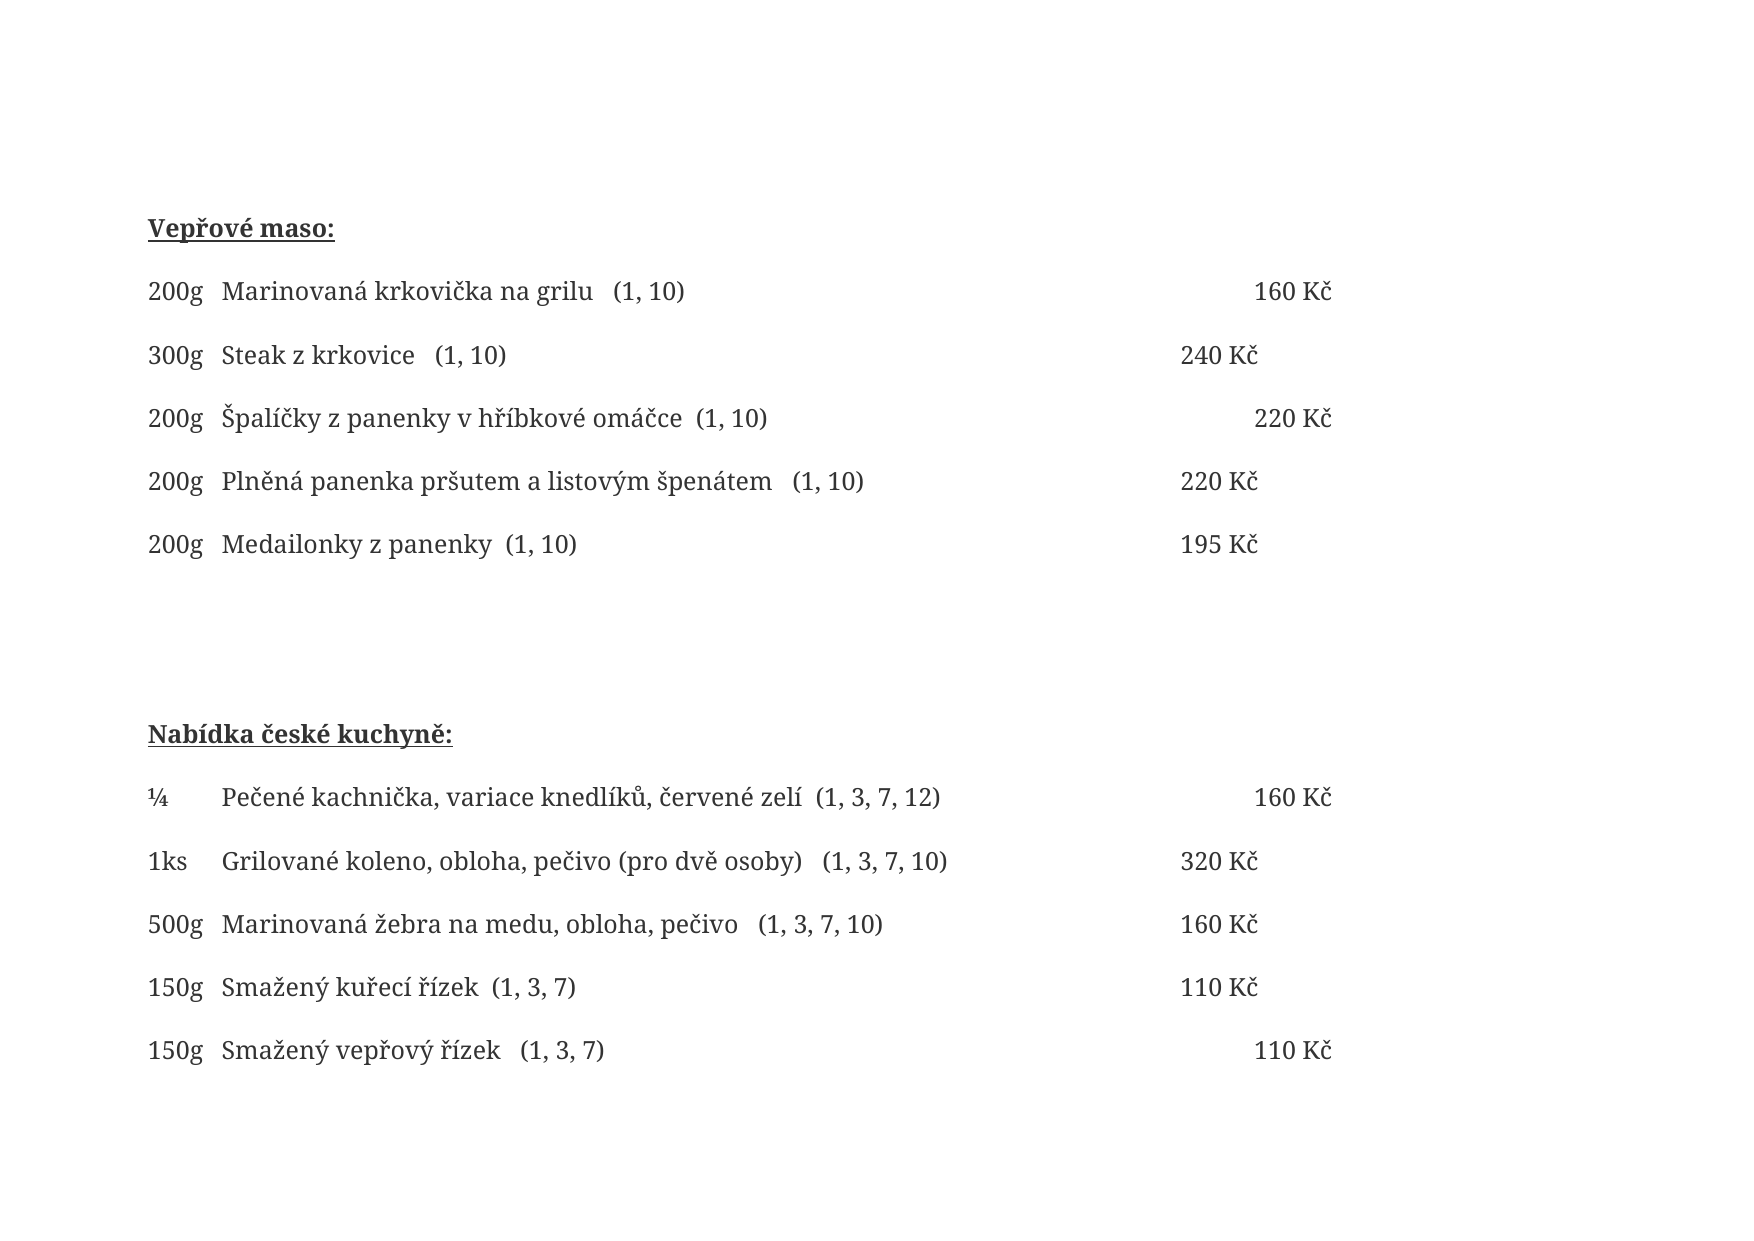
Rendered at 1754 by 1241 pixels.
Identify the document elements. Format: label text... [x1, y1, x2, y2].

text 200g Špalíčky z panenky v hříbkové omáčce (1, 10) 220 Kč [148, 401, 1606, 434]
text 300g Steak z krkovice (1, 10) 240 Kč [148, 337, 1606, 371]
text 200g Medailonky z panenky (1, 10) 195 Kč [148, 527, 1606, 561]
text 1ks Grilované koleno, obloha, pečivo (pro dvě osoby) (1, 3, 7, 10) 320 Kč [148, 843, 1606, 877]
text 150g Smažený kuřecí řízek (1, 3, 7) 110 Kč [148, 969, 1606, 1004]
text 500g Marinovaná žebra na medu, obloha, pečivo (1, 3, 7, 10) 160 Kč [148, 906, 1606, 940]
text 200g Plněná panenka pršutem a listovým špenátem (1, 10) 220 Kč [148, 464, 1606, 498]
text ¼ Pečené kachnička, variace knedlíků, červené zelí (1, 3, 7, 12) 160 Kč [148, 780, 1606, 814]
text 150g Smažený vepřový řízek (1, 3, 7) 110 Kč [148, 1033, 1606, 1067]
text 200g Marinovaná krkovička na grilu (1, 10) 160 Kč [148, 274, 1606, 308]
text Vepřové maso: [148, 211, 1606, 245]
text Nabídka české kuchyně: [148, 717, 1606, 751]
